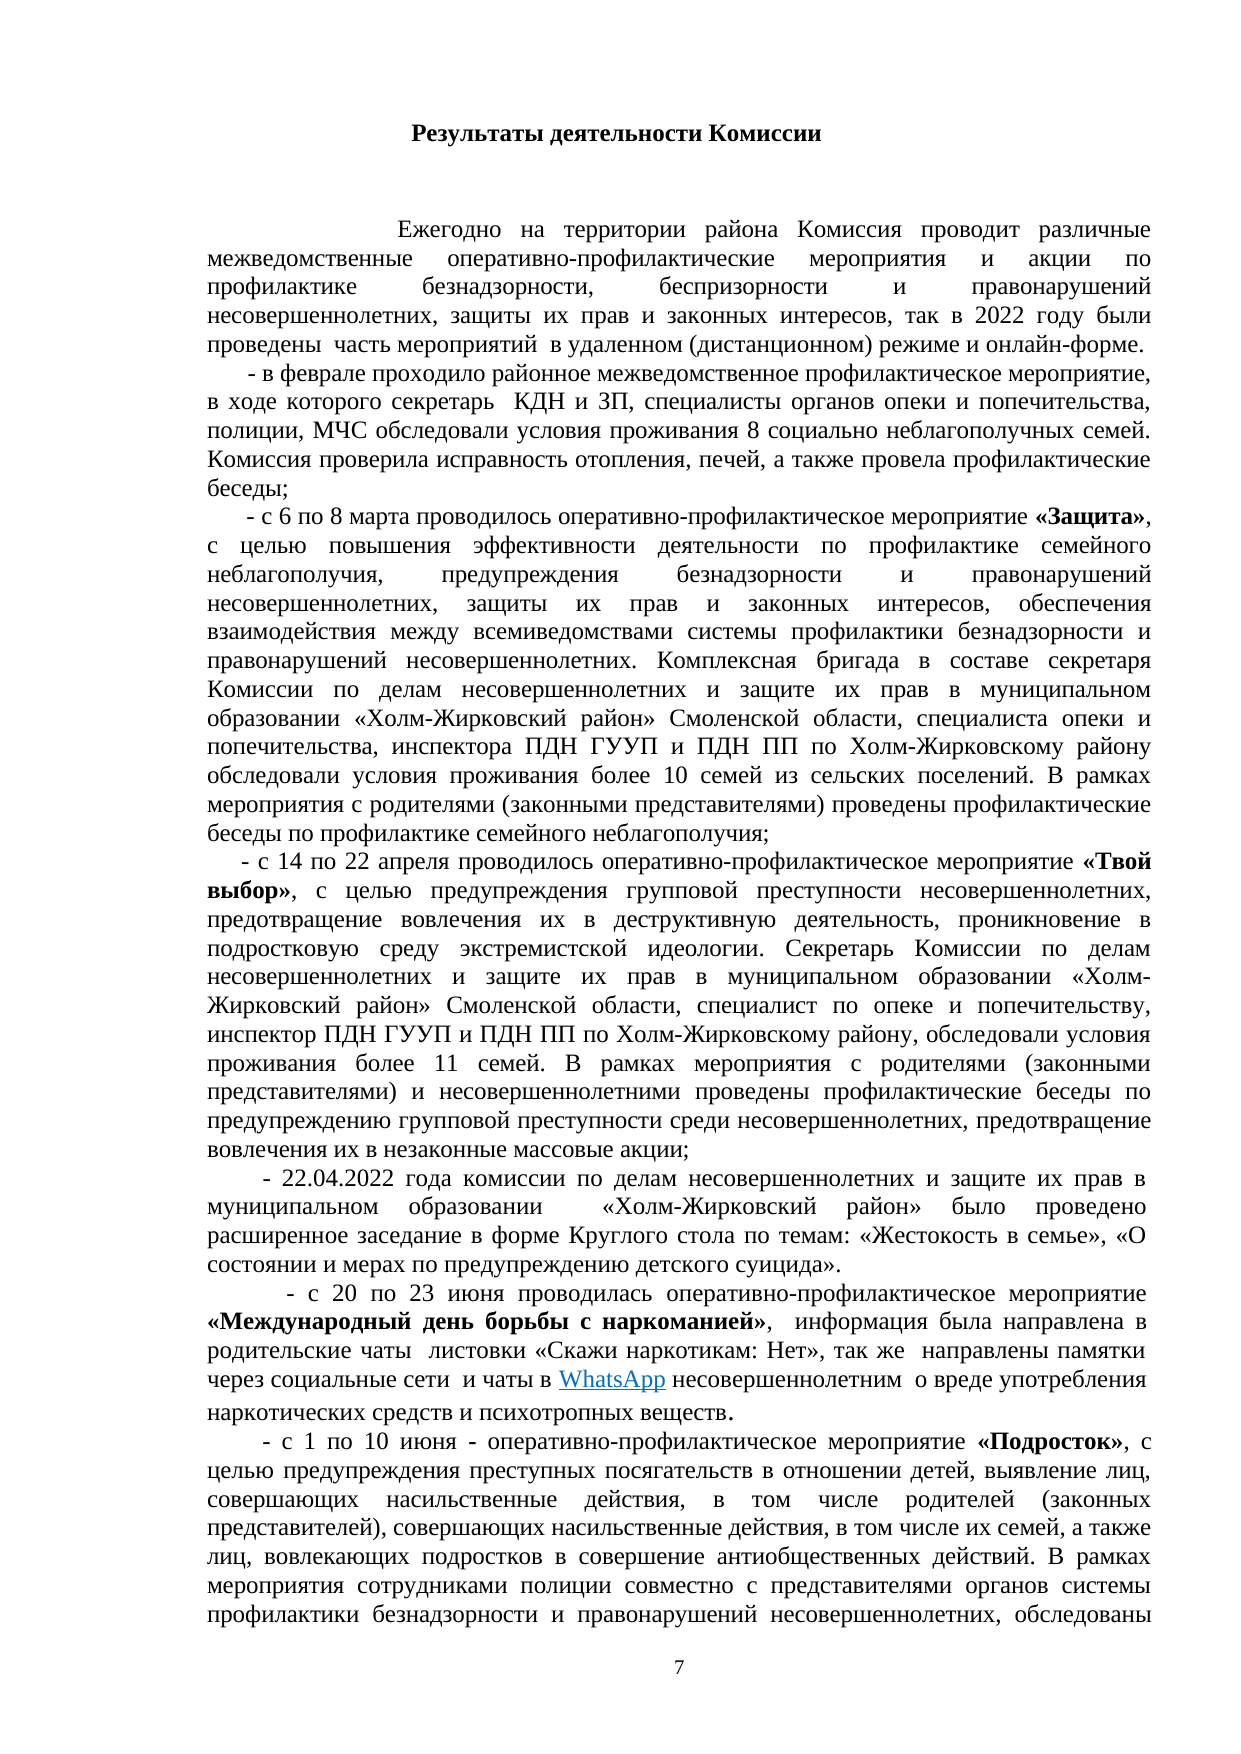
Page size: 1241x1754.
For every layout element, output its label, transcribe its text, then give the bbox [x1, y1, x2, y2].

text - 22.04.2022 года комиссии по делам несовершеннолетних и защите их прав в муниципальном образовании «Холм-Жирковский район» было проведено расширенное заседание в форме Круглого стола по темам: «Жестокость в семье», «О состоянии и мерах по предупреждению детского суицида». [207, 1163, 1147, 1278]
text Ежегодно на территории района Комиссия проводит различные межведомственные оперативно-профилактические мероприятия и акции по профилактике безнадзорности, беспризорности и правонарушений несовершеннолетних, защиты их прав и законных интересов, так в 2022 году были проведены часть мероприятий в удаленном (дистанционном) режиме и онлайн-форме. [207, 214, 1152, 358]
text - с 20 по 23 июня проводилась оперативно-профилактическое мероприятие «Международный день борьбы с наркоманией», информация была направлена в родительские чаты листовки «Скажи наркотикам: Нет», так же направлены памятки через социальные сети и чаты в WhatsApp несовершеннолетним о вреде употребления наркотических средств и психотропных веществ. [207, 1278, 1147, 1426]
text - с 6 по 8 марта проводилось оперативно-профилактическое мероприятие «Защита», с целью повышения эффективности деятельности по профилактике семейного неблагополучия, предупреждения безнадзорности и правонарушений несовершеннолетних, защиты их прав и законных интересов, обеспечения взаимодействия между всемиведомствами системы профилактики безнадзорности и правонарушений несовершеннолетних. Комплексная бригада в составе секретаря Комиссии по делам несовершеннолетних и защите их прав в муниципальном образовании «Холм-Жирковский район» Смоленской области, специалиста опеки и попечительства, инспектора ПДН ГУУП и ПДН ПП по Холм-Жирковскому району обследовали условия проживания более 10 семей из сельских поселений. В рамках мероприятия с родителями (законными представителями) проведены профилактические беседы по профилактике семейного неблагополучия; [207, 501, 1152, 846]
text - в феврале проходило районное межведомственное профилактическое мероприятие, в ходе которого секретарь КДН и ЗП, специалисты органов опеки и попечительства, полиции, МЧС обследовали условия проживания 8 социально неблагополучных семей. Комиссия проверила исправность отопления, печей, а также провела профилактические беседы; [207, 358, 1152, 501]
text - с 14 по 22 апреля проводилось оперативно-профилактическое мероприятие «Твой выбор», с целью предупреждения групповой преступности несовершеннолетних, предотвращение вовлечения их в деструктивную деятельность, проникновение в подростковую среду экстремистской идеологии. Секретарь Комиссии по делам несовершеннолетних и защите их прав в муниципальном образовании «Холм-Жирковский район» Смоленской области, специалист по опеке и попечительству, инспектор ПДН ГУУП и ПДН ПП по Холм-Жирковскому району, обследовали условия проживания более 11 семей. В рамках мероприятия с родителями (законными представителями) и несовершеннолетними проведены профилактические беседы по предупреждению групповой преступности среди несовершеннолетних, предотвращение вовлечения их в незаконные массовые акции; [207, 846, 1152, 1163]
text Результаты деятельности Комиссии [207, 118, 1240, 147]
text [207, 1426, 1152, 1627]
